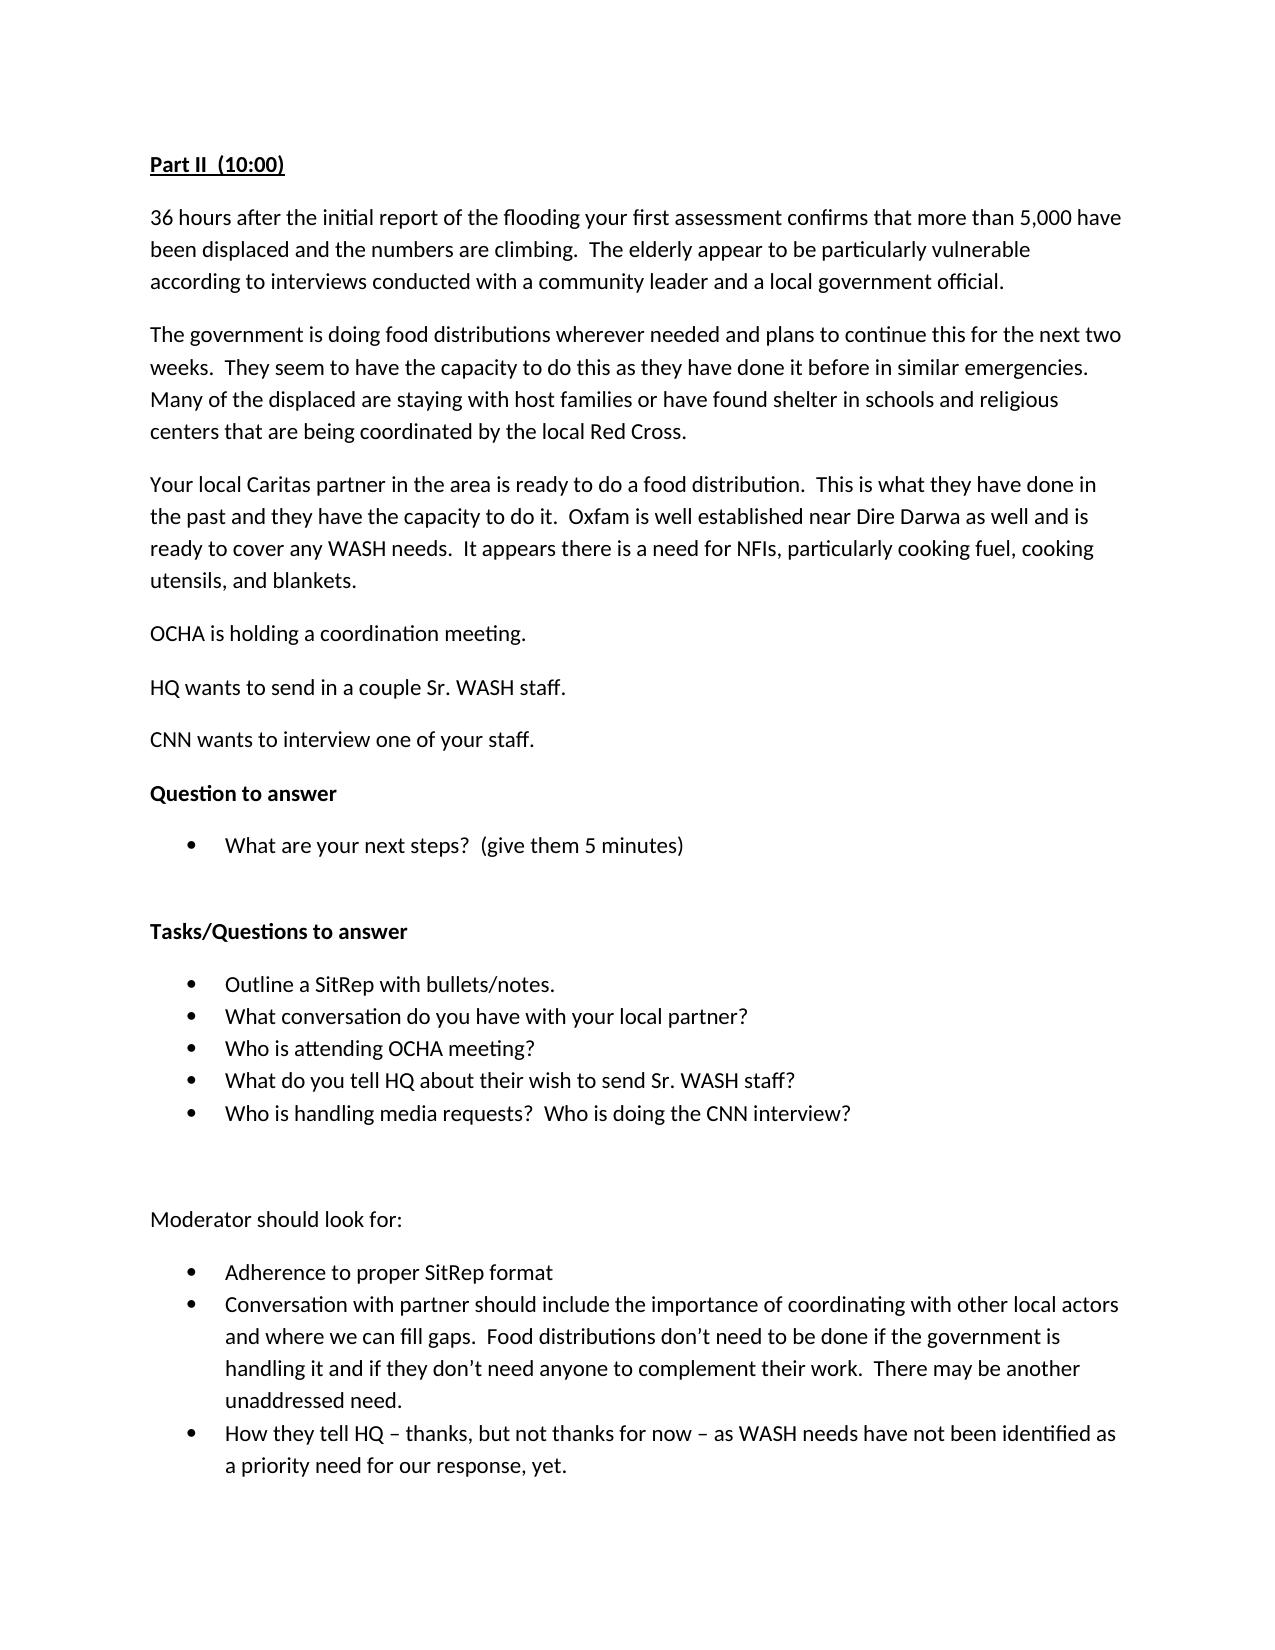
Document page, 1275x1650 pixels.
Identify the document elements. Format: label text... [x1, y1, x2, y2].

text HQ wants to send in a couple Sr. WASH staff. [150, 673, 1125, 701]
text Tasks/Questions to answer [150, 917, 1125, 945]
text The government is doing food distributions wherever needed and plans to continue this for the next two weeks. They seem to have the capacity to do this as they have done it before in similar emergencies. Many of the displaced are staying with host families or have found shelter in schools and religious centers that are being coordinated by the local Red Cross. [150, 320, 1125, 445]
text OCHA is holding a coordination meeting. [150, 619, 1125, 648]
list Who is attending OCHA meeting? [187, 1034, 1125, 1062]
text Moderator should look for: [150, 1205, 1125, 1233]
list What are your next steps? (give them 5 minutes) [187, 832, 1125, 860]
list How they tell HQ – thanks, but not thanks for now – as WASH needs have not been identified as a priority need for our response, yet. [187, 1419, 1125, 1479]
list Adherence to proper SitRep format [187, 1258, 1125, 1286]
list Who is handling media requests? Who is doing the CNN interview? [187, 1099, 1125, 1127]
text 36 hours after the initial report of the flooding your first assessment confirms that more than 5,000 have been displaced and the numbers are climbing. The elderly appear to be particularly vulnerable according to interviews conducted with a community leader and a local government official. [150, 203, 1125, 295]
text CNN wants to interview one of your staff. [150, 726, 1125, 754]
list What conversation do you have with your local partner? [187, 1002, 1125, 1030]
text Part II (10:00) [150, 150, 1125, 178]
text Question to answer [150, 779, 1125, 807]
list What do you tell HQ about their wish to send Sr. WASH staff? [187, 1066, 1125, 1094]
list Conversation with partner should include the importance of coordinating with other local actors and where we can fill gaps. Food distributions don’t need to be done if the government is handling it and if they don’t need anyone to complement their work. There may be another unaddressed need. [187, 1290, 1125, 1414]
list Outline a SitRep with bullets/notes. [187, 970, 1125, 998]
text Your local Caritas partner in the area is ready to do a food distribution. This is what they have done in the past and they have the capacity to do it. Oxfam is well established near Dire Darwa as well and is ready to cover any WASH needs. It appears there is a need for NFIs, particularly cooking fuel, cooking utensils, and blankets. [150, 470, 1125, 594]
